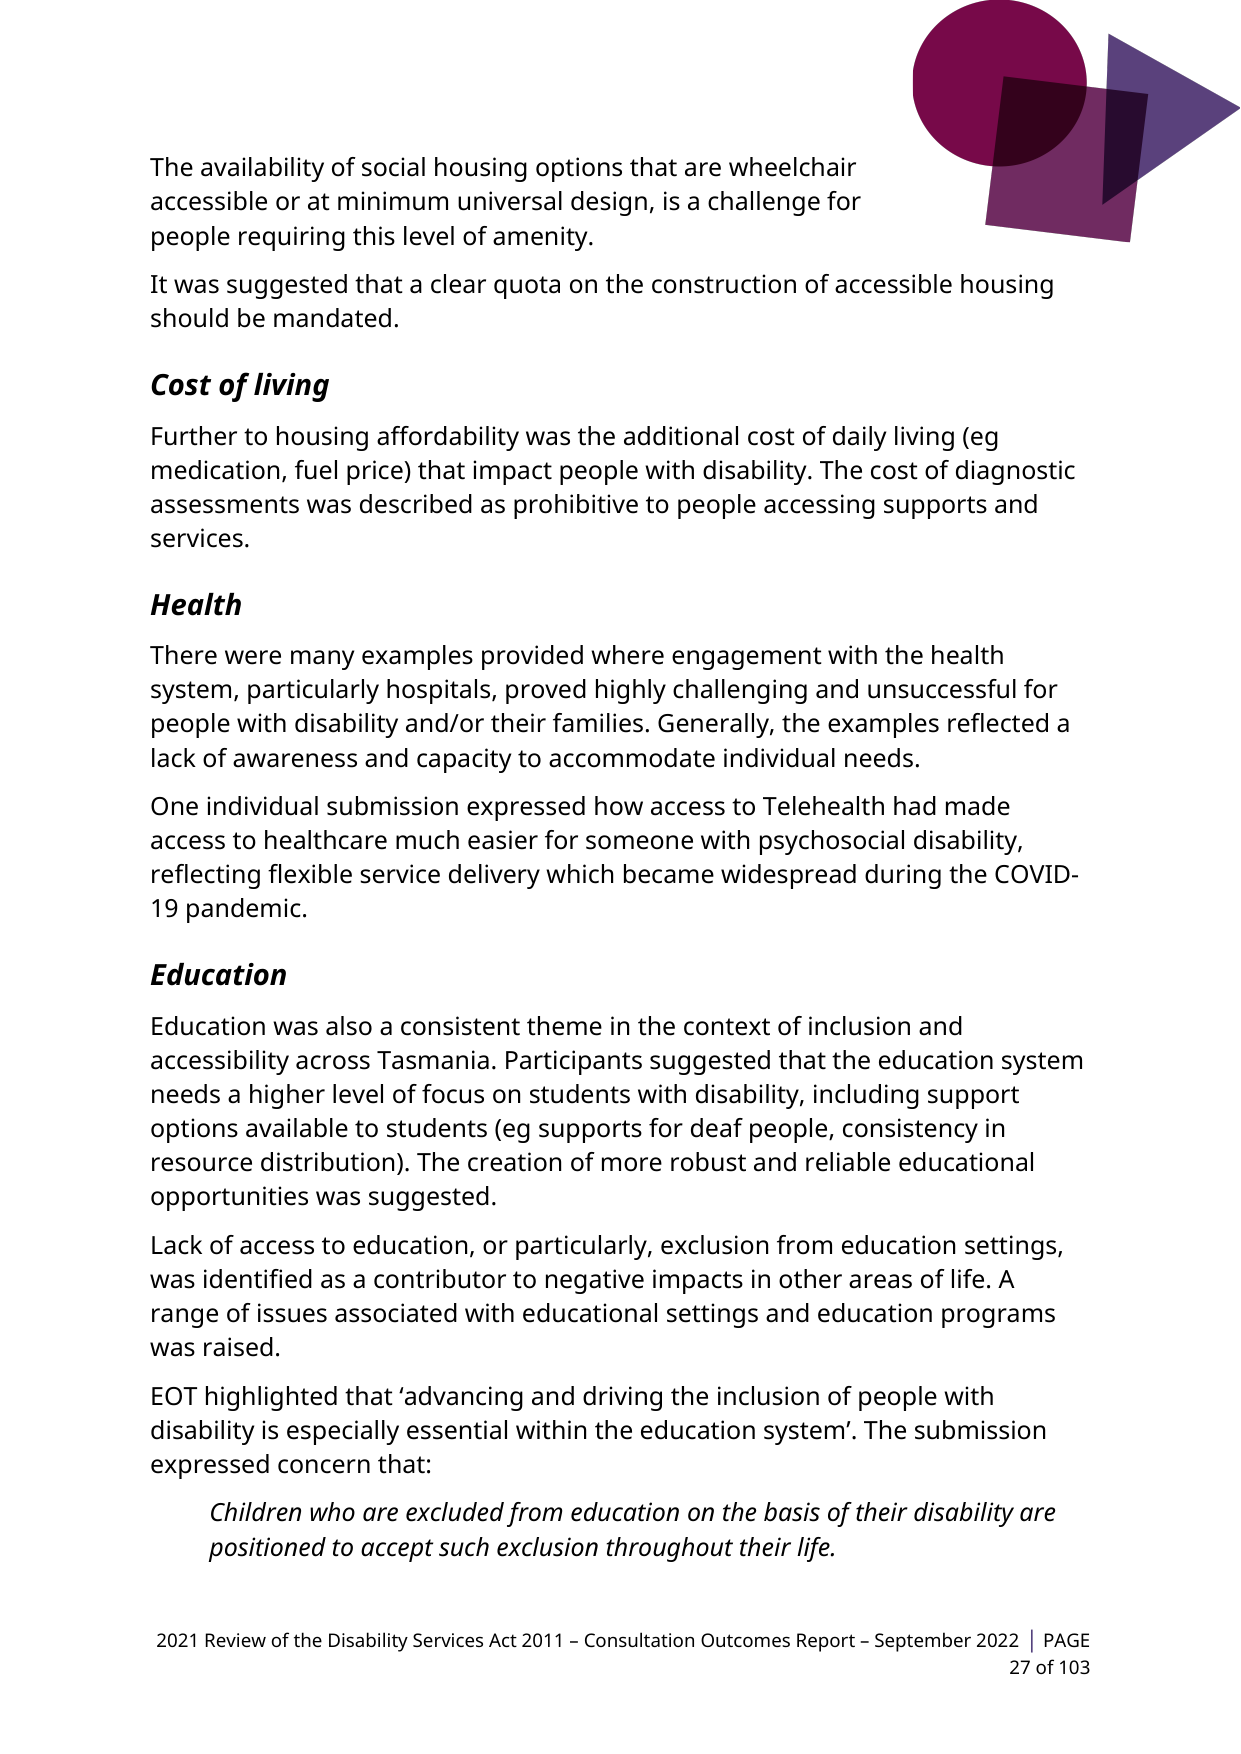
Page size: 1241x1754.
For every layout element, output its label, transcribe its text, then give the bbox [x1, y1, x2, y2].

text It was suggested that a clear quota on the construction of accessible housing should be mandated. [150, 267, 1090, 335]
text Lack of access to education, or particularly, exclusion from education settings, was identified as a contributor to negative impacts in other areas of life. A range of issues associated with educational settings and education programs was raised. [150, 1227, 1090, 1364]
text There were many examples provided where engagement with the health system, particularly hospitals, proved highly challenging and unsuccessful for people with disability and/or their families. Generally, the examples reflected a lack of awareness and capacity to accommodate individual needs. [150, 638, 1090, 774]
text EOT highlighted that ‘advancing and driving the inclusion of people with disability is especially essential within the education system’. The submission expressed concern that: [150, 1378, 1090, 1481]
text Health [150, 584, 1090, 623]
picture [912, 0, 1240, 243]
text Education was also a consistent theme in the context of inclusion and accessibility across Tasmania. Participants suggested that the education system needs a higher level of focus on students with disability, including support options available to students (eg supports for deaf people, consistency in resource distribution). The creation of more robust and reliable educational opportunities was suggested. [150, 1008, 1090, 1213]
text Further to housing affordability was the additional cost of daily living (eg medication, fuel price) that impact people with disability. The cost of diagnostic assessments was described as prohibitive to people accessing supports and services. [150, 418, 1090, 554]
text One individual submission expressed how access to Telehealth had made access to healthcare much easier for someone with psychosocial disability, reflecting flexible service delivery which became widespread during the COVID-19 pandemic. [150, 789, 1090, 925]
text Cost of living [150, 364, 1090, 404]
text Children who are excluded from education on the basis of their disability are positioned to accept such exclusion throughout their life. [209, 1495, 1090, 1563]
text The availability of social housing options that are wheelchair accessible or at minimum universal design, is a challenge for people requiring this level of amenity. [150, 150, 1090, 252]
text Education [150, 954, 1090, 994]
